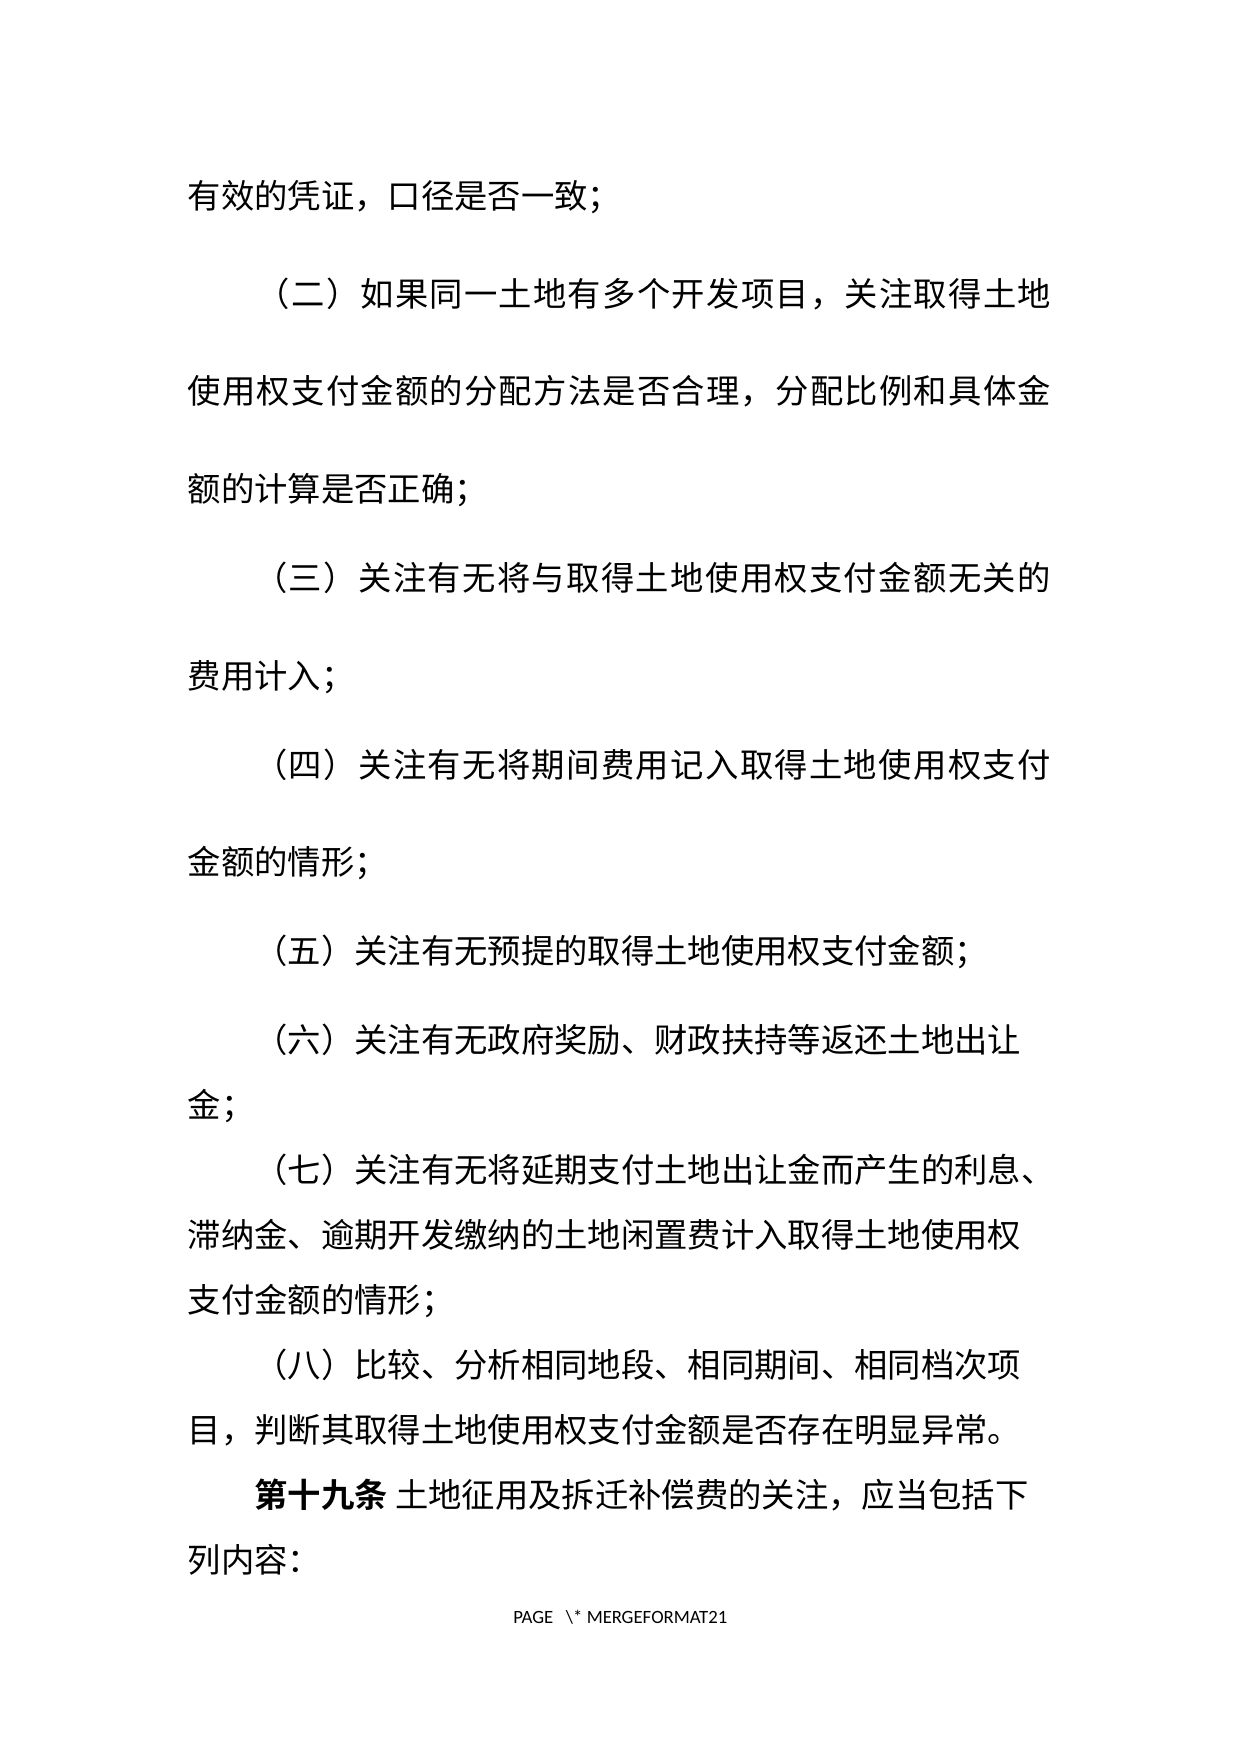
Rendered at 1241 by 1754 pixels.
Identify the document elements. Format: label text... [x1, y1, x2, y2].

text （七）关注有无将延期支付土地出让金而产生的利息、滞纳金、逾期开发缴纳的土地闲置费计入取得土地使用权支付金额的情形； [187, 1136, 1053, 1331]
text （五）关注有无预提的取得土地使用权支付金额； [187, 917, 1053, 982]
text （三）关注有无将与取得土地使用权支付金额无关的费用计入； [187, 543, 1053, 706]
text （六）关注有无政府奖励、财政扶持等返还土地出让金； [187, 1006, 1053, 1136]
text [187, 1331, 1053, 1591]
text （四）关注有无将期间费用记入取得土地使用权支付金额的情形； [187, 730, 1053, 893]
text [187, 162, 1053, 519]
